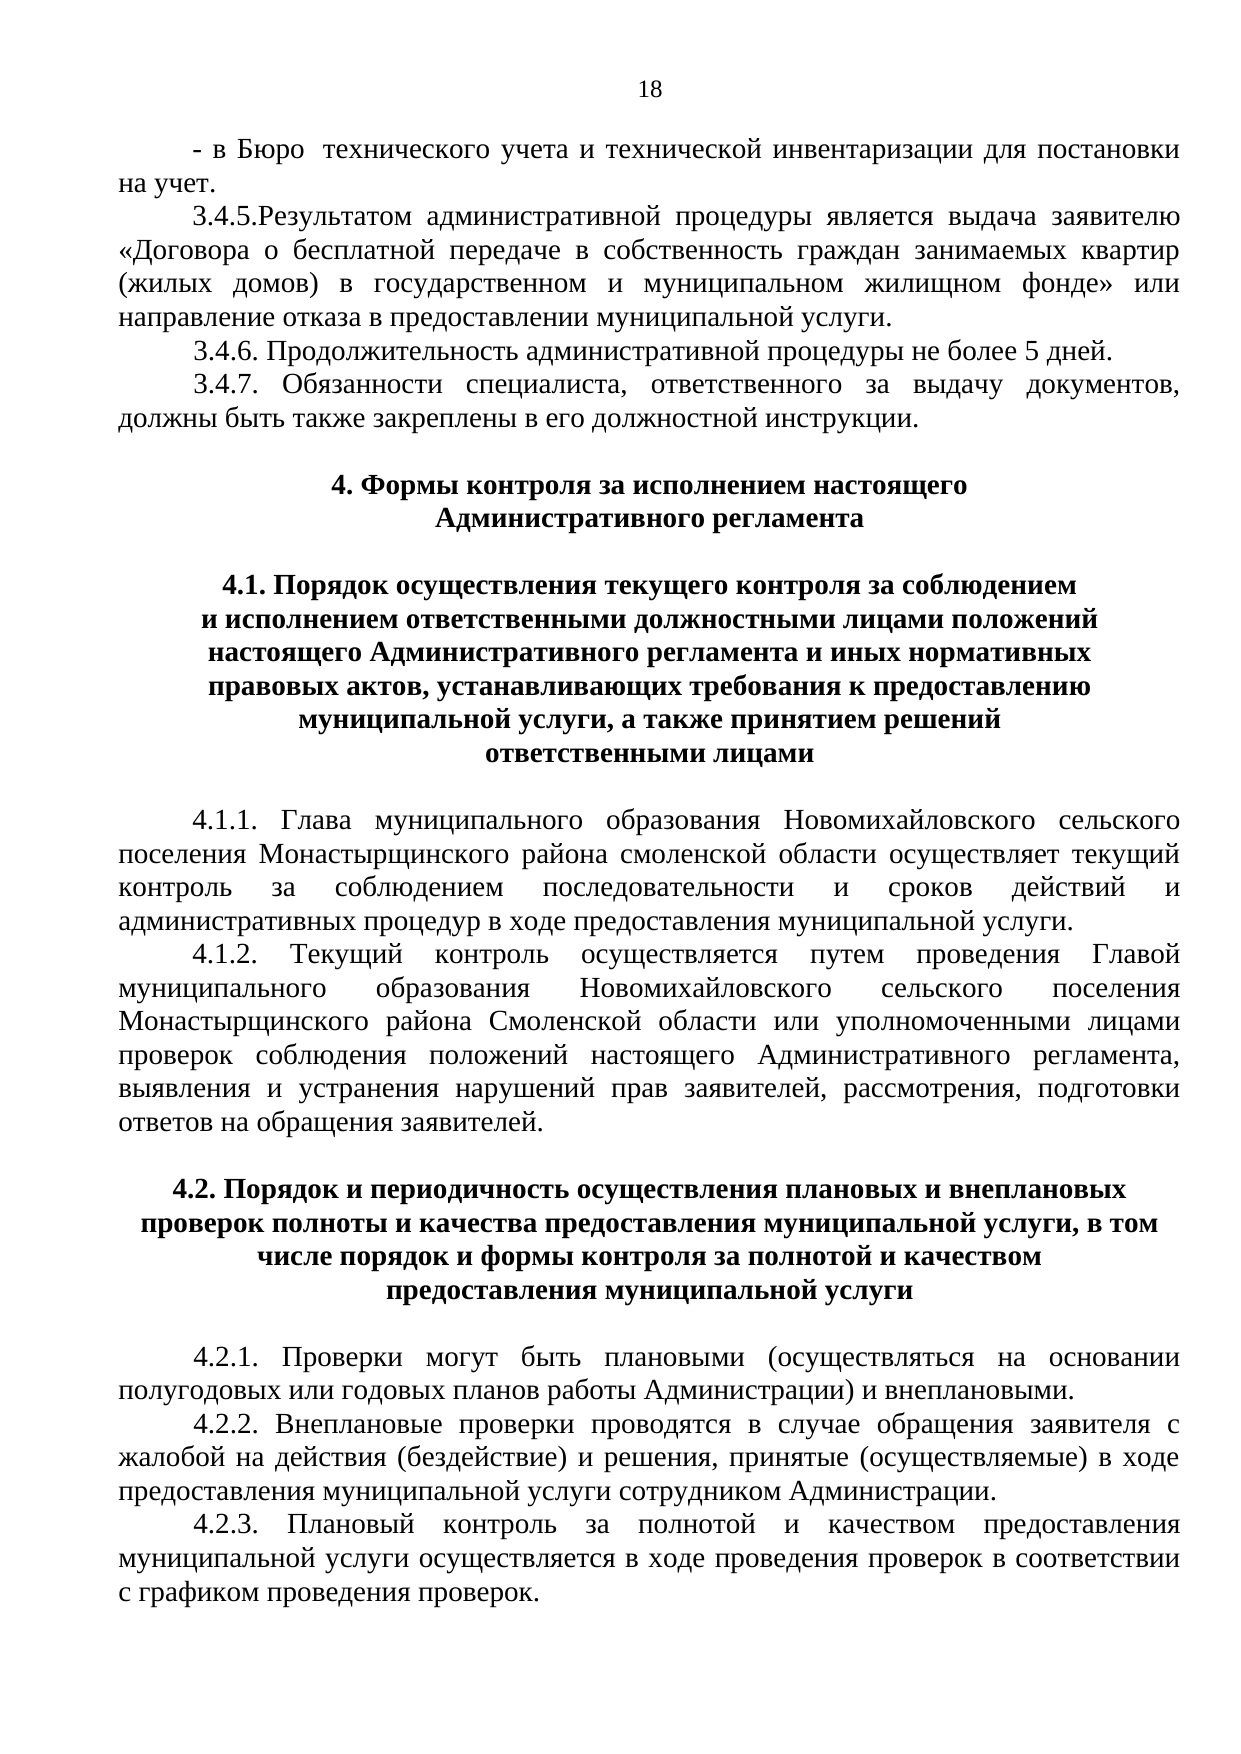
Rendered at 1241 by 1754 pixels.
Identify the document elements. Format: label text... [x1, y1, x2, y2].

text 4.2.2. Внеплановые проверки проводятся в случае обращения заявителя с жалобой на действия (бездействие) и решения, принятые (осуществляемые) в ходе предоставления муниципальной услуги сотрудником Администрации. [118, 1406, 1181, 1507]
text 4.1.2. Текущий контроль осуществляется путем проведения Главой муниципального образования Новомихайловского сельского поселения Монастырщинского района Смоленской области или уполномоченными лицами проверок соблюдения положений настоящего Административного регламента, выявления и устранения нарушений прав заявителей, рассмотрения, подготовки ответов на обращения заявителей. [118, 936, 1181, 1138]
text 3.4.6. Продолжительность административной процедуры не более 5 дней. [118, 333, 1181, 366]
text Административного регламента [118, 500, 1181, 534]
text предоставления муниципальной услуги [118, 1272, 1181, 1305]
text муниципальной услуги, а также принятием решений [118, 702, 1181, 735]
text 4. Формы контроля за исполнением настоящего [118, 467, 1181, 500]
text правовых актов, устанавливающих требования к предоставлению [118, 668, 1181, 702]
text 3.4.5.Результатом административной процедуры является выдача заявителю «Договора о бесплатной передаче в собственность граждан занимаемых квартир (жилых домов) в государственном и муниципальном жилищном фонде» или направление отказа в предоставлении муниципальной услуги. [118, 198, 1181, 333]
text - в Бюро технического учета и технической инвентаризации для постановки на учет. [118, 131, 1181, 198]
text 4.2.1. Проверки могут быть плановыми (осуществляться на основании полугодовых или годовых планов работы Администрации) и внеплановыми. [118, 1339, 1181, 1406]
text 3.4.7. Обязанности специалиста, ответственного за выдачу документов, должны быть также закреплены в его должностной инструкции. [118, 366, 1181, 433]
text 4.2. Порядок и периодичность осуществления плановых и внеплановых проверок полноты и качества предоставления муниципальной услуги, в том числе порядок и формы контроля за полнотой и качеством [118, 1171, 1181, 1272]
text 4.2.3. Плановый контроль за полнотой и качеством предоставления муниципальной услуги осуществляется в ходе проведения проверок в соответствии с графиком проведения проверок. [118, 1507, 1181, 1607]
text ответственными лицами [118, 735, 1181, 769]
text и исполнением ответственными должностными лицами положений [118, 601, 1181, 634]
text 4.1. Порядок осуществления текущего контроля за соблюдением [118, 567, 1181, 601]
text 4.1.1. Глава муниципального образования Новомихайловского сельского поселения Монастырщинского района смоленской области осуществляет текущий контроль за соблюдением последовательности и сроков действий и административных процедур в ходе предоставления муниципальной услуги. [118, 802, 1181, 936]
text настоящего Административного регламента и иных нормативных [118, 634, 1181, 668]
